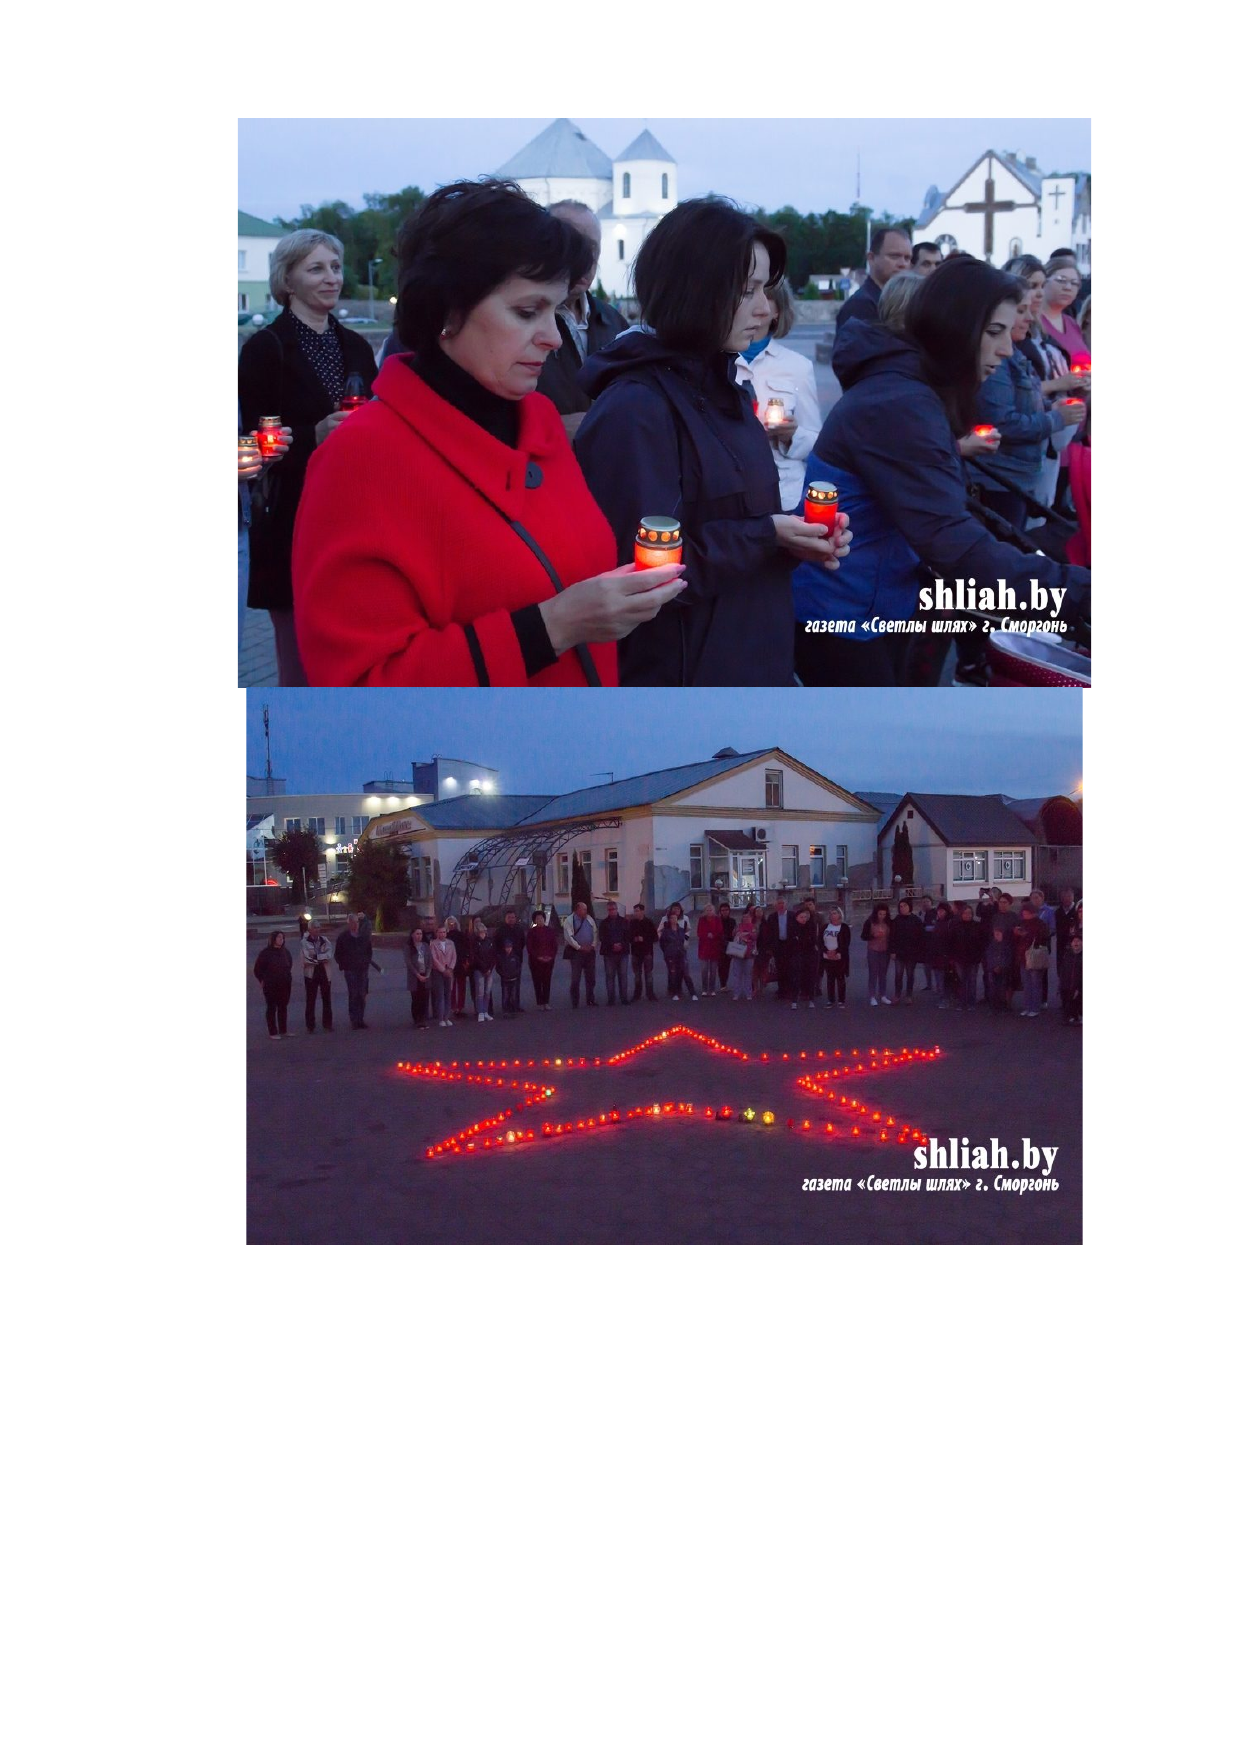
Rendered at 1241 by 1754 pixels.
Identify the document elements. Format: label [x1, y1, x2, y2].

picture [237, 118, 1092, 1245]
